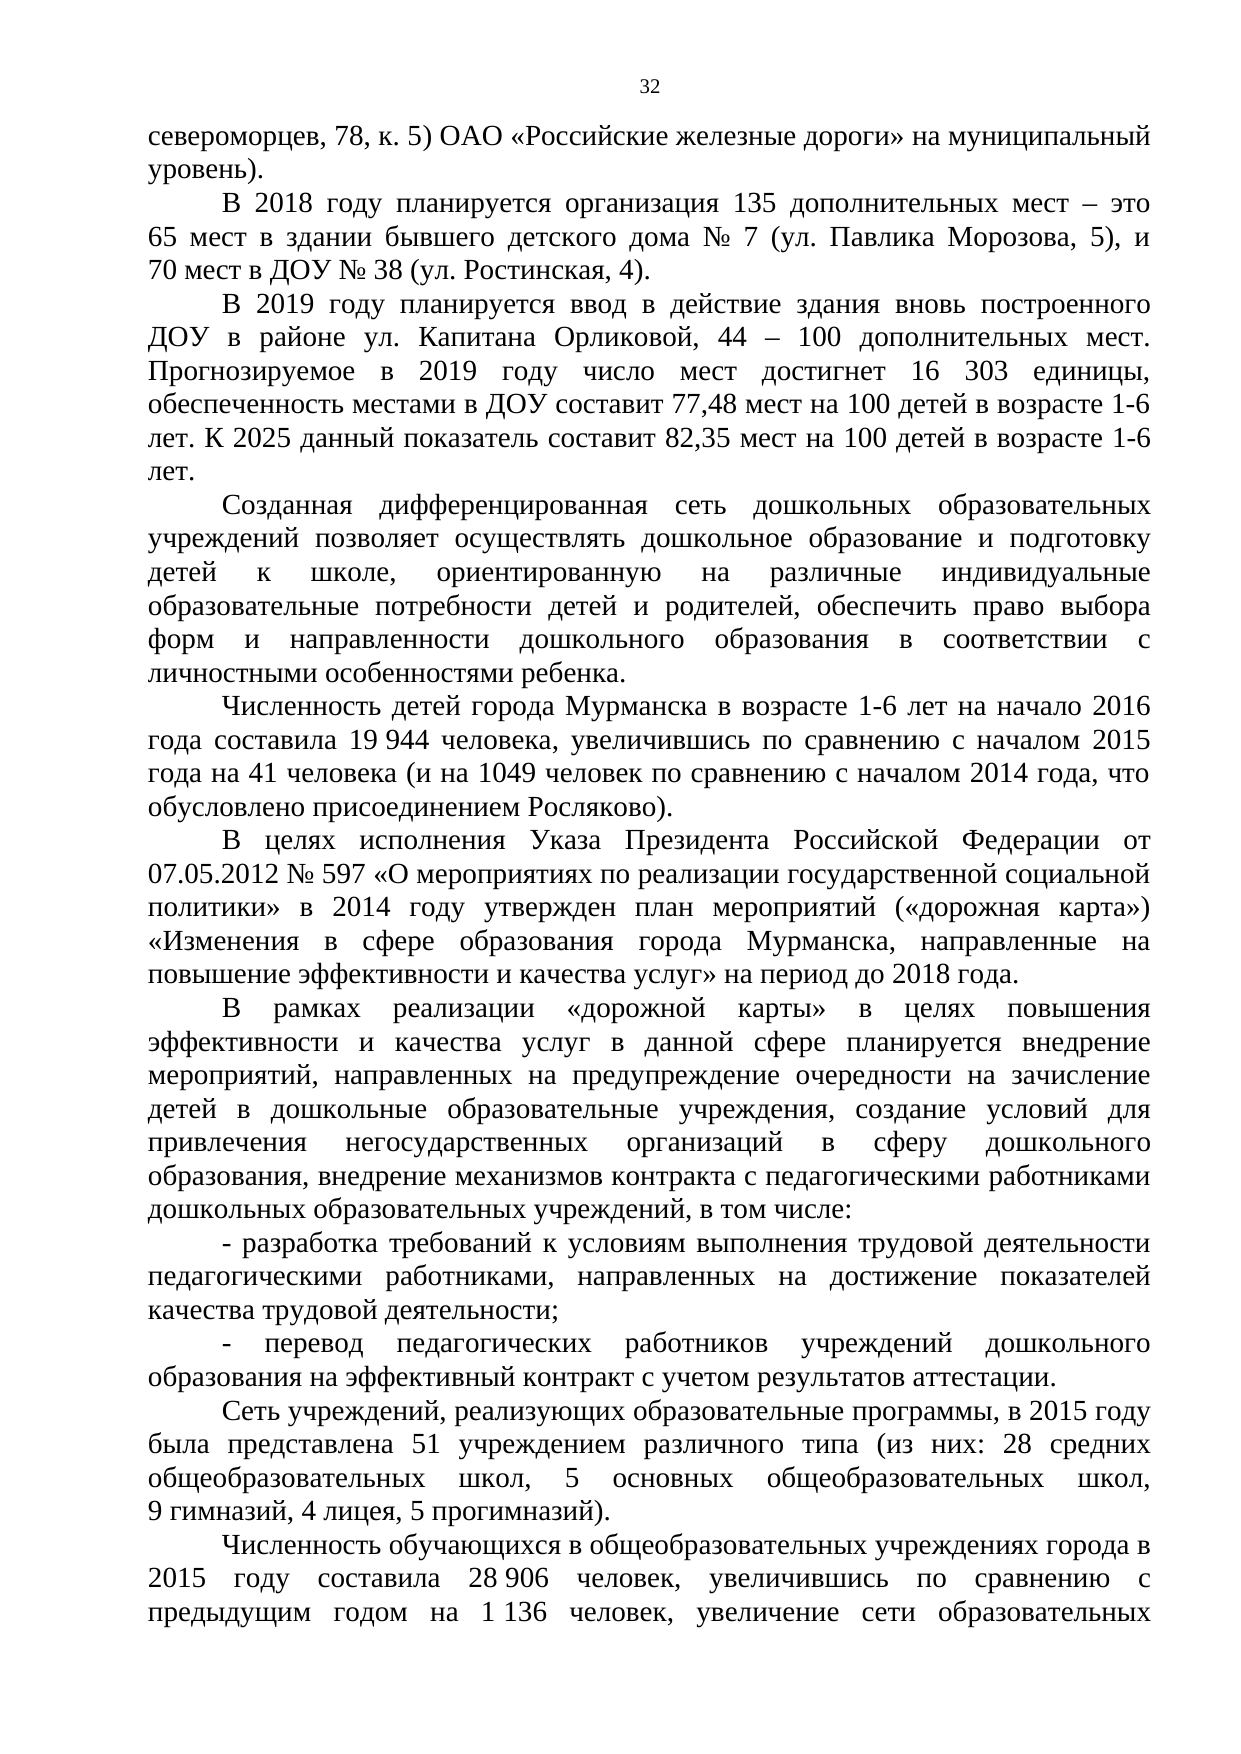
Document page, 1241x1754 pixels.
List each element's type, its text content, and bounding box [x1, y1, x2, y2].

text Сеть учреждений, реализующих образовательные программы, в 2015 году была представлена 51 учреждением различного типа (из них: 28 средних общеобразовательных школ, 5 основных общеобразовательных школ, 9 гимназий, 4 лицея, 5 прогимназий). [148, 1393, 1152, 1527]
text В рамках реализации «дорожной карты» в целях повышения эффективности и качества услуг в данной сфере планируется внедрение мероприятий, направленных на предупреждение очередности на зачисление детей в дошкольные образовательные учреждения, создание условий для привлечения негосударственных организаций в сферу дошкольного образования, внедрение механизмов контракта с педагогическими работниками дошкольных образовательных учреждений, в том числе: [148, 990, 1152, 1225]
text В 2019 году планируется ввод в действие здания вновь построенного ДОУ в районе ул. Капитана Орликовой, 44 – 100 дополнительных мест. Прогнозируемое в 2019 году число мест достигнет 16 303 единицы, обеспеченность местами в ДОУ составит 77,48 мест на 100 детей в возрасте 1-6 лет. К 2025 данный показатель составит 82,35 мест на 100 детей в возрасте 1-6 лет. [148, 286, 1152, 487]
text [148, 118, 1152, 185]
text - разработка требований к условиям выполнения трудовой деятельности педагогическими работниками, направленных на достижение показателей качества трудовой деятельности; [148, 1225, 1152, 1326]
text В 2018 году планируется организация 135 дополнительных мест – это 65 мест в здании бывшего детского дома № 7 (ул. Павлика Морозова, 5), и 70 мест в ДОУ № 38 (ул. Ростинская, 4). [148, 185, 1152, 286]
text - перевод педагогических работников учреждений дошкольного образования на эффективный контракт с учетом результатов аттестации. [148, 1326, 1152, 1393]
text Численность детей города Мурманска в возрасте 1-6 лет на начало 2016 года составила 19 944 человека, увеличившись по сравнению с началом 2015 года на 41 человека (и на 1049 человек по сравнению с началом 2014 года, что обусловлено присоединением Росляково). [148, 688, 1152, 822]
text В целях исполнения Указа Президента Российской Федерации от 07.05.2012 № 597 «О мероприятиях по реализации государственной социальной политики» в 2014 году утвержден план мероприятий («дорожная карта») «Изменения в сфере образования города Мурманска, направленные на повышение эффективности и качества услуг» на период до 2018 года. [148, 822, 1152, 990]
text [148, 1527, 1152, 1627]
text Созданная дифференцированная сеть дошкольных образовательных учреждений позволяет осуществлять дошкольное образование и подготовку детей к школе, ориентированную на различные индивидуальные образовательные потребности детей и родителей, обеспечить право выбора форм и направленности дошкольного образования в соответствии с личностными особенностями ребенка. [148, 487, 1152, 688]
